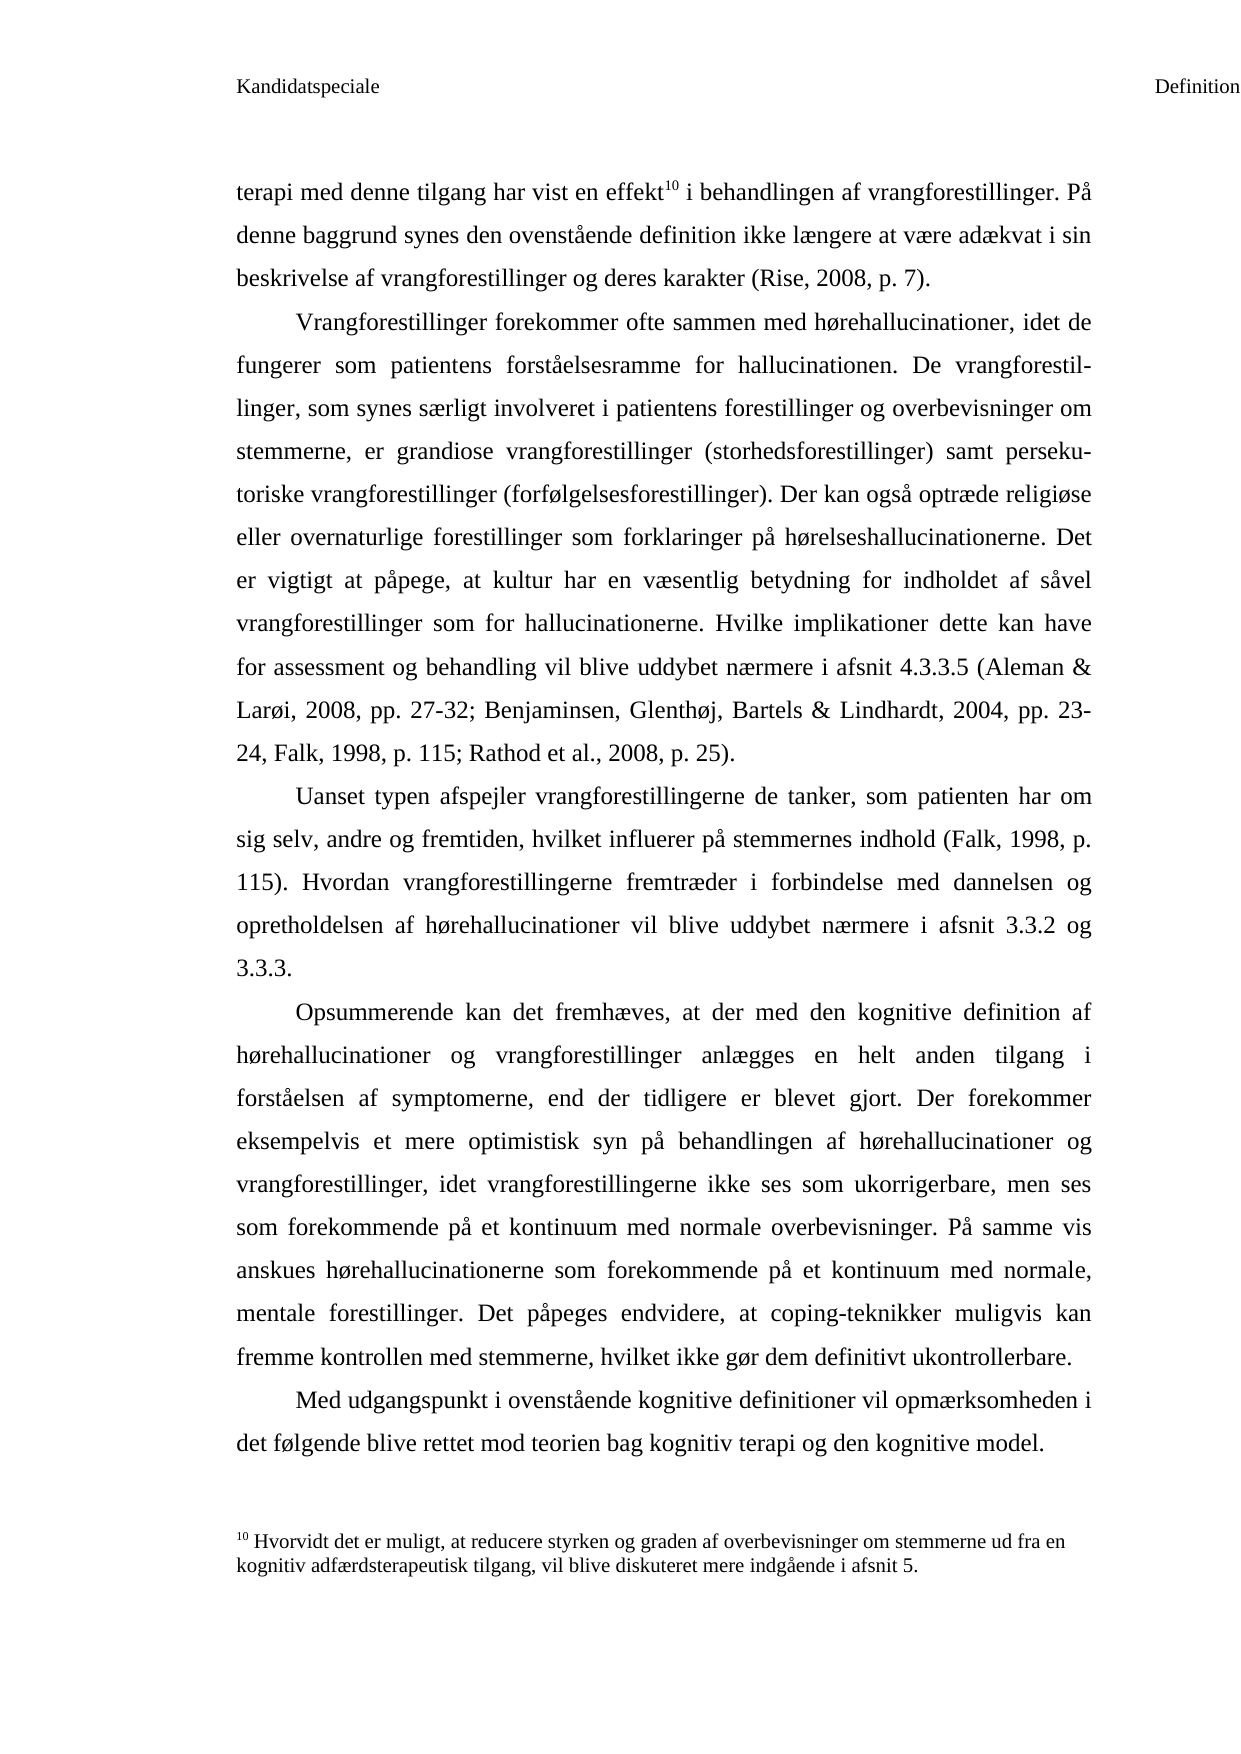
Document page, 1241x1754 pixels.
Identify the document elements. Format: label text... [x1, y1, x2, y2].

text Opsummerende kan det fremhæves, at der med den kognitive definition af hørehallucinationer og vrangforestillinger anlægges en helt anden tilgang i forståelsen af symptomerne, end der tidligere er blevet gjort. Der forekommer eksempelvis et mere optimistisk syn på behandlingen af hørehallucinationer og vrangforestillinger, idet vrangforestillingerne ikke ses som ukorrigerbare, men ses som forekommende på et kontinuum med normale overbevisninger. På samme vis anskues hørehallucinationerne som forekommende på et kontinuum med normale, mentale forestillinger. Det påpeges endvidere, at coping-teknikker muligvis kan fremme kontrollen med stemmerne, hvilket ikke gør dem definitivt ukontrollerbare. [236, 997, 1092, 1370]
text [236, 177, 1092, 292]
text Med udgangspunkt i ovenstående kognitive definitioner vil opmærksomheden i det følgende blive rettet mod teorien bag kognitiv terapi og den kognitive model. [236, 1385, 1092, 1457]
text Uanset typen afspejler vrangforestillingerne de tanker, som patienten har om sig selv, andre og fremtiden, hvilket influerer på stemmernes indhold (Falk, 1998, p. 115). Hvordan vrangforestillingerne fremtræder i forbindelse med dannelsen og opretholdelsen af hørehallucinationer vil blive uddybet nærmere i afsnit 3.3.2 og 3.3.3. [236, 781, 1092, 982]
text Vrangforestillinger forekommer ofte sammen med hørehallucinationer, idet de fungerer som patientens forståelsesramme for hallucinationen. De vrangforestil-linger, som synes særligt involveret i patientens forestillinger og overbevisninger om stemmerne, er grandiose vrangforestillinger (storhedsforestillinger) samt perseku-toriske vrangforestillinger (forfølgelsesforestillinger). Der kan også optræde religiøse eller overnaturlige forestillinger som forklaringer på hørelseshallucinationerne. Det er vigtigt at påpege, at kultur har en væsentlig betydning for indholdet af såvel vrangforestillinger som for hallucinationerne. Hvilke implikationer dette kan have for assessment og behandling vil blive uddybet nærmere i afsnit 4.3.3.5 (Aleman & Larøi, 2008, pp. 27-32; Benjaminsen, Glenthøj, Bartels & Lindhardt, 2004, pp. 23-24, Falk, 1998, p. 115; Rathod et al., 2008, p. 25). [236, 307, 1092, 767]
